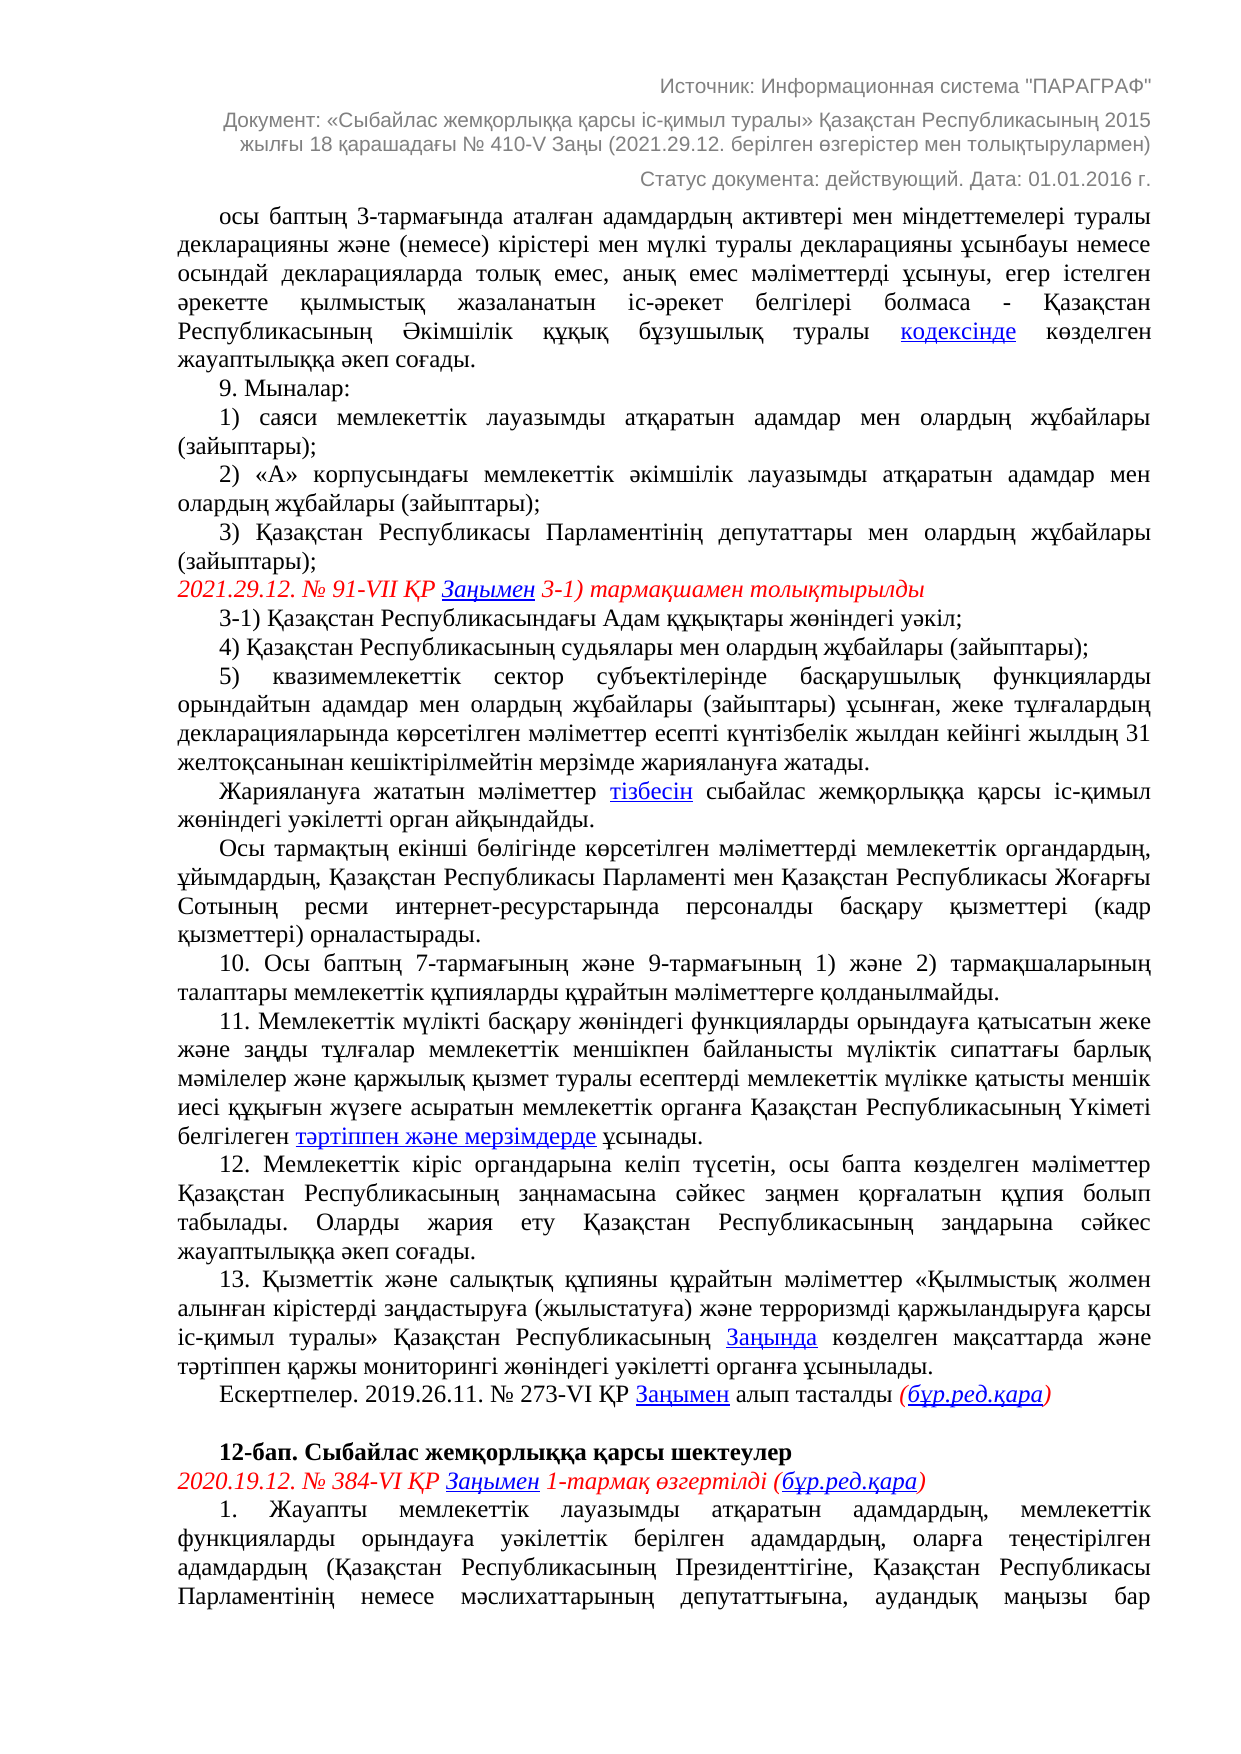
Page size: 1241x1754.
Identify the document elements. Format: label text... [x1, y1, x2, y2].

text 13. Қызметтік және салықтық құпияны құрайтын мәліметтер «Қылмыстық жолмен алынған кірістерді заңдастыруға (жылыстатуға) және терроризмді қаржыландыруға қарсы іс-қимыл туралы» Қазақстан Республикасының Заңында көзделген мақсаттарда және тәртіппен қаржы мониторингі жөніндегі уәкілетті органға ұсынылады. [177, 1264, 1152, 1379]
text Ескертпелер. 2019.26.11. № 273-VІ ҚР Заңымен алып тасталды (бұр.ред.қара) [177, 1379, 1152, 1408]
text 2020.19.12. № 384-VI ҚР Заңымен 1-тармақ өзгертілді (бұр.ред.қара) [177, 1466, 1152, 1494]
text 5) квазимемлекеттік сектор субъектілерінде басқарушылық функцияларды орындайтын адамдар мен олардың жұбайлары (зайыптары) ұсынған, жеке тұлғалардың декларацияларында көрсетілген мәліметтер есепті күнтізбелік жылдан кейінгі жылдың 31 желтоқсанынан кешіктірілмейтін мерзімде жариялануға жатады. [177, 661, 1152, 776]
text 11. Мемлекеттік мүлікті басқару жөніндегі функцияларды орындауға қатысатын жеке және заңды тұлғалар мемлекеттік меншікпен байланысты мүліктік сипаттағы барлық мәмілелер және қаржылық қызмет туралы есептерді мемлекеттік мүлікке қатысты меншік иесі құқығын жүзеге асыратын мемлекеттік органға Қазақстан Республикасының Үкіметі белгілеген тәртіппен және мерзімдерде ұсынады. [177, 1006, 1152, 1149]
text 10. Осы баптың 7-тармағының және 9-тармағының 1) және 2) тармақшаларының талаптары мемлекеттік құпияларды құрайтын мәліметтерге қолданылмайды. [177, 948, 1152, 1006]
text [177, 1494, 1152, 1609]
text 9. Мыналар: [177, 373, 1152, 402]
text 2) «А» корпусындағы мемлекеттік әкімшілік лауазымды атқаратын адамдар мен олардың жұбайлары (зайыптары); [177, 459, 1152, 517]
text Осы тармақтың екінші бөлігінде көрсетілген мәліметтерді мемлекеттік органдардың, ұйымдардың, Қазақстан Республикасы Парламенті мен Қазақстан Республикасы Жоғарғы Сотының ресми интернет-ресурстарында персоналды басқару қызметтері (кадр қызметтері) орналастырады. [177, 833, 1152, 948]
text осы баптың 3-тармағында аталған адамдардың активтері мен міндеттемелері туралы декларацияны және (немесе) кірістері мен мүлкі туралы декларацияны ұсынбауы немесе осындай декларацияларда толық емес, анық емес мәліметтерді ұсынуы, егер істелген әрекетте қылмыстық жазаланатын іс-әрекет белгілері болмаса - Қазақстан Республикасының Әкімшілік құқық бұзушылық туралы кодексінде көзделген жауаптылыққа әкеп соғады. [177, 201, 1152, 373]
text 1) саяси мемлекеттік лауазымды атқаратын адамдар мен олардың жұбайлары (зайыптары); [177, 402, 1152, 459]
text 12-бап. Сыбайлас жемқорлыққа қарсы шектеулер [219, 1437, 1152, 1466]
text 4) Қазақстан Республикасының судьялары мен олардың жұбайлары (зайыптары); [177, 632, 1152, 661]
text 3-1) Қазақстан Республикасындағы Адам құқықтары жөніндегі уәкіл; [177, 603, 1152, 632]
text Жариялануға жататын мәліметтер тізбесін сыбайлас жемқорлыққа қарсы іс-қимыл жөніндегі уәкілетті орган айқындайды. [177, 776, 1152, 833]
text 3) Қазақстан Республикасы Парламентінің депутаттары мен олардың жұбайлары (зайыптары); [177, 517, 1152, 574]
text 2021.29.12. № 91-VII ҚР Заңымен 3-1) тармақшамен толықтырылды [177, 574, 1152, 603]
text 12. Мемлекеттік кіріс органдарына келіп түсетін, осы бапта көзделген мәліметтер Қазақстан Республикасының заңнамасына сәйкес заңмен қорғалатын құпия болып табылады. Оларды жария ету Қазақстан Республикасының заңдарына сәйкес жауаптылыққа әкеп соғады. [177, 1149, 1152, 1264]
